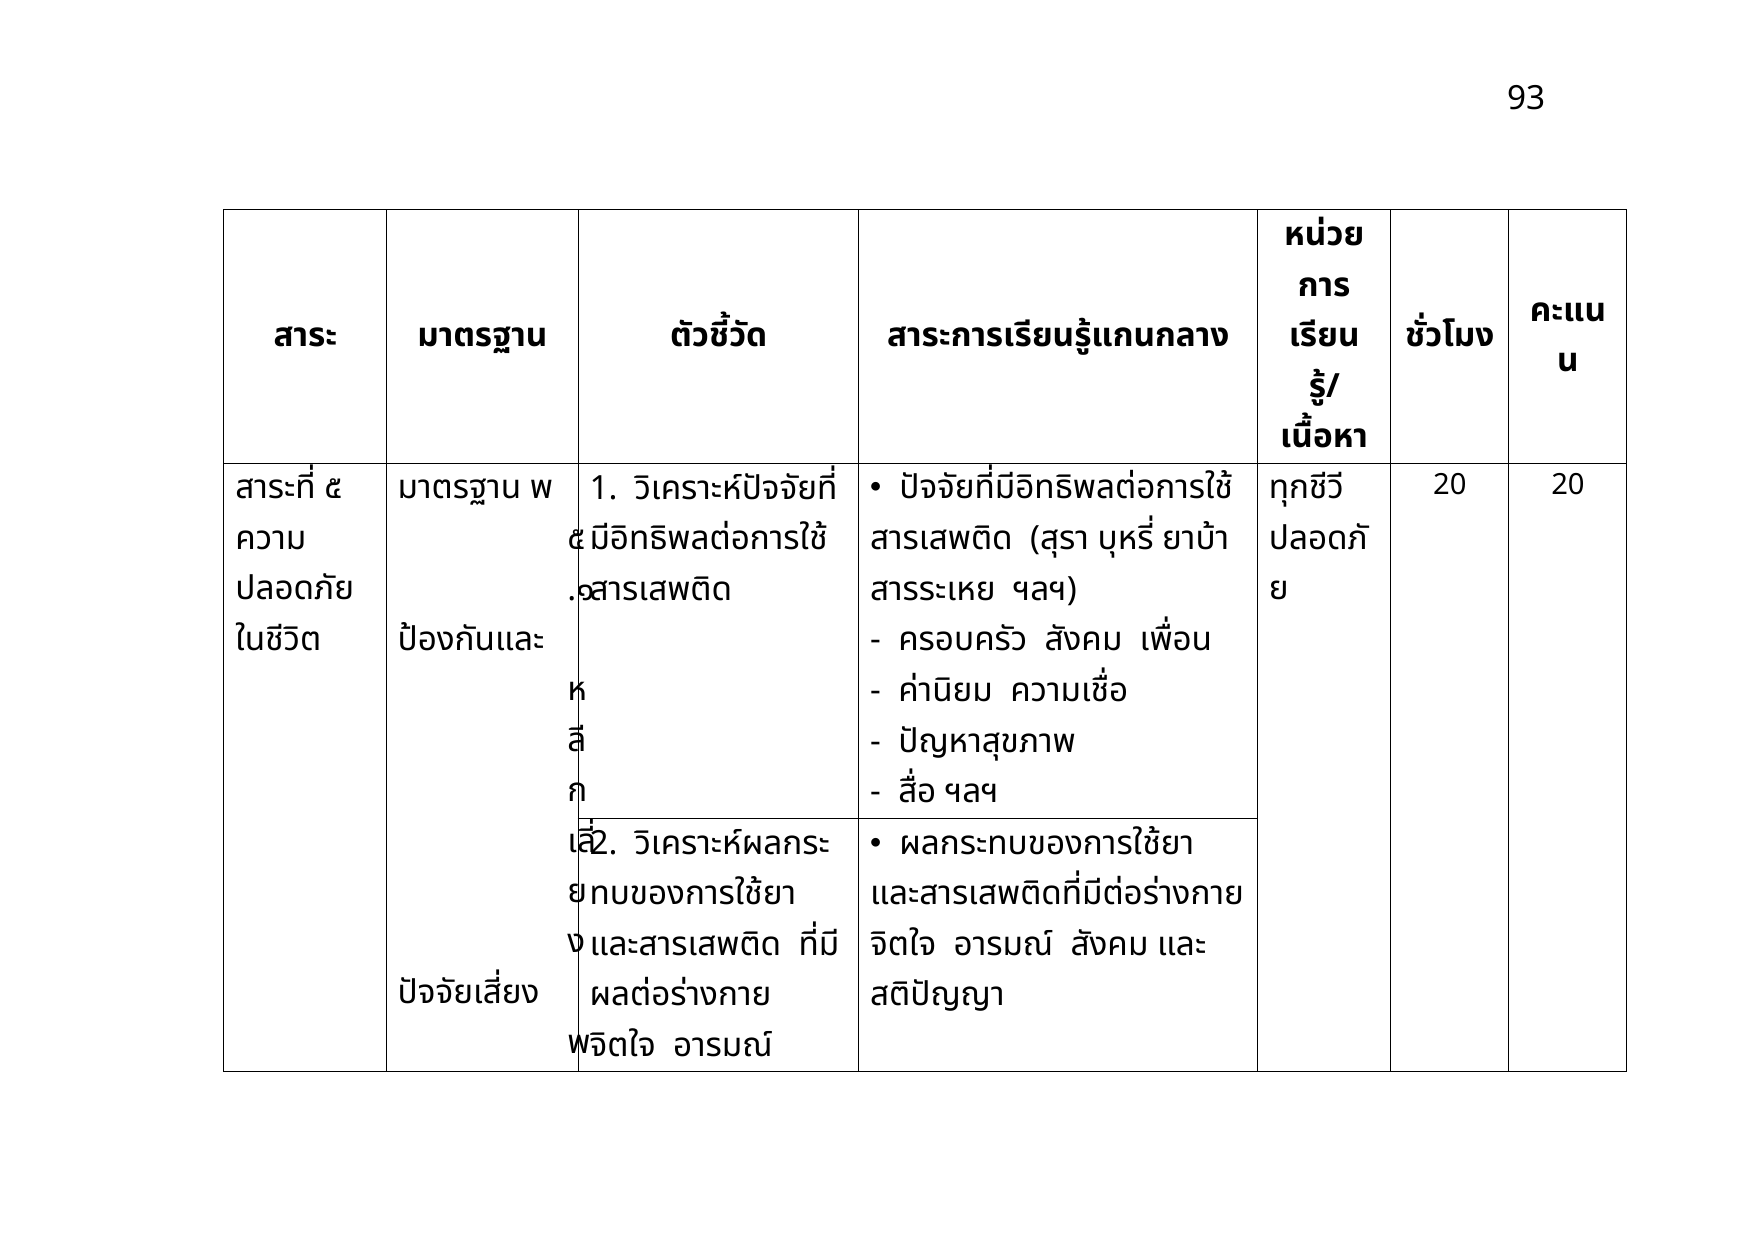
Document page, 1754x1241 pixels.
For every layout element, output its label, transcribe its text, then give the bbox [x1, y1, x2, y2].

table_cell 20 [1391, 464, 1508, 1071]
table_header คะแนน [1509, 210, 1626, 462]
table_cell วิเคราะห์ปัจจัยที่มีอิทธิพลต่อการใช้สารเสพติด [579, 464, 858, 818]
table_cell มาตรฐาน พ ๕.๑ ป้องกันและหลีกเลี่ยง ปัจจัยเสี่ยง พฤติกรรม เสี่ยงต่อสุขภาพ อุบัติเหตุ การใช้ยา สารเสพติด และความ รุนแรง [387, 464, 578, 1071]
table_cell ทุกชีวีปลอดภัย [1258, 464, 1390, 1071]
table_cell วิเคราะห์ผลกระทบของการใช้ยา และสารเสพติด ที่มีผลต่อร่างกาย จิตใจ อารมณ์ สังคม และสติปัญญา [579, 819, 858, 1071]
table_header สาระการเรียนรู้แกนกลาง [859, 210, 1257, 462]
table_header หน่วยการเรียนรู้/เนื้อหา [1258, 210, 1390, 462]
table_cell ผลกระทบของการใช้ยา และสารเสพติดที่มีต่อร่างกาย จิตใจ อารมณ์ สังคม และสติปัญญา [859, 819, 1257, 1071]
table_header ตัวชี้วัด [579, 210, 858, 462]
table_header มาตรฐาน [387, 210, 578, 462]
table_cell ปัจจัยที่มีอิทธิพลต่อการใช้สารเสพติด (สุรา บุหรี่ ยาบ้า สารระเหย ฯลฯ) - ครอบครัว สังคม เพื่อน - ค่านิยม ความเชื่อ - ปัญหาสุขภาพ - สื่อ ฯลฯ [859, 464, 1257, 818]
table_cell 20 [1509, 464, 1626, 1071]
table_header สาระ [224, 210, 386, 462]
table_cell สาระที่ ๕ ความปลอดภัยในชีวิต [224, 464, 386, 1071]
table_header ชั่วโมง [1391, 210, 1508, 462]
